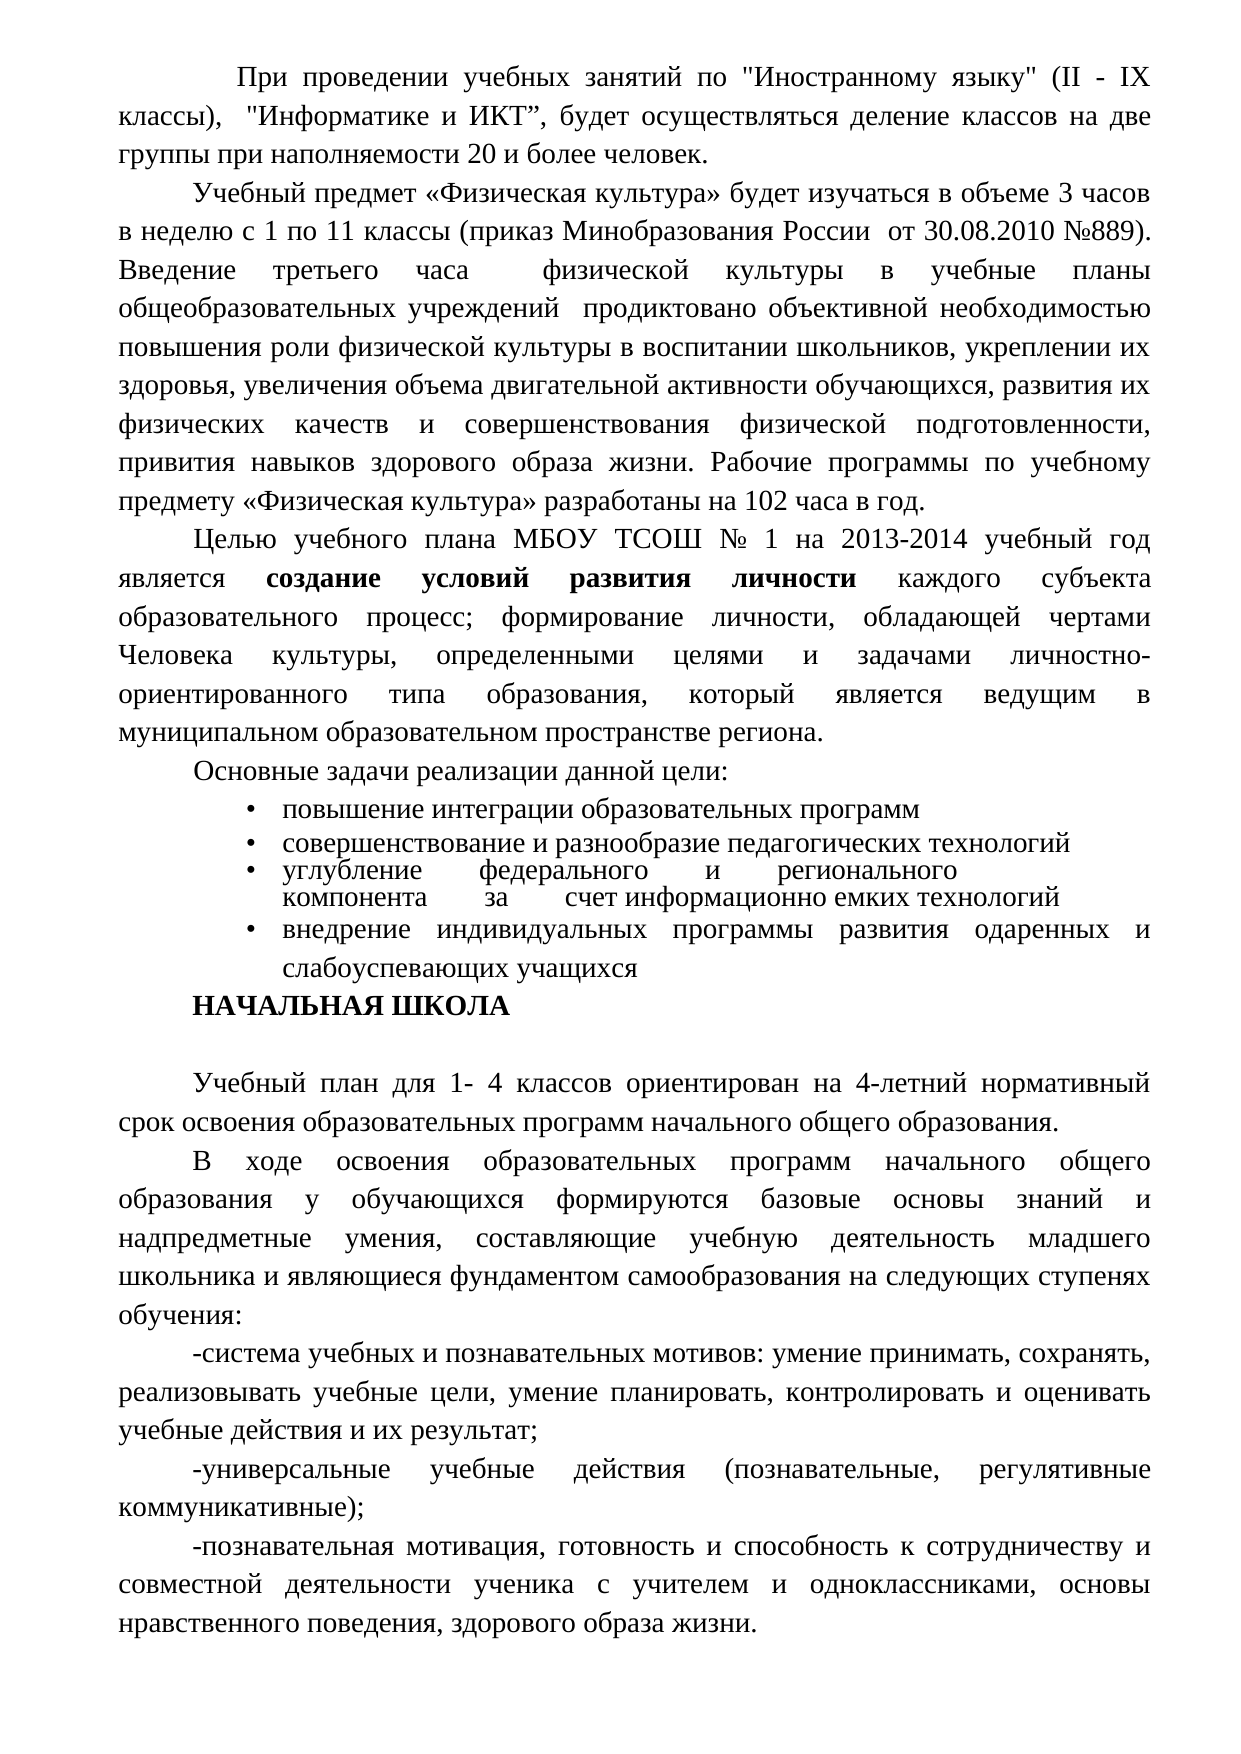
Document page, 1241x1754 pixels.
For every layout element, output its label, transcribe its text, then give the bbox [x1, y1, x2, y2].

list углубление федерального и регионального компонента за счет информационно емких технологий [246, 858, 1152, 911]
text Основные задачи реализации данной цели: [118, 753, 1152, 786]
text -универсальные учебные действия (познавательные, регулятивные коммуникативные); [118, 1451, 1152, 1523]
text -познавательная мотивация, готовность и способность к сотрудничеству и совместной деятельности ученика с учителем и одноклассниками, основы нравственного поведения, здорового образа жизни. [118, 1528, 1152, 1639]
list повышение интеграции образовательных программ [246, 791, 1152, 825]
text Учебный предмет «Физическая культура» будет изучаться в объеме 3 часов в неделю с 1 по 11 классы (приказ Минобразования России от 30.08.2010 №889). Введение третьего часа физической культуры в учебные планы общеобразовательных учреждений продиктовано объективной необходимостью повышения роли физической культуры в воспитании школьников, укреплении их здоровья, увеличения объема двигательной активности обучающихся, развития их физических качеств и совершенствования физической подготовленности, привития навыков здорового образа жизни. Рабочие программы по учебному предмету «Физическая культура» разработаны на 102 часа в год. [118, 175, 1152, 517]
text -система учебных и познавательных мотивов: умение принимать, сохранять, реализовывать учебные цели, умение планировать, контролировать и оценивать учебные действия и их результат; [118, 1335, 1152, 1446]
text В ходе освоения образовательных программ начального общего образования у обучающихся формируются базовые основы знаний и надпредметные умения, составляющие учебную деятельность младшего школьника и являющиеся фундаментом самообразования на следующих ступенях обучения: [118, 1143, 1152, 1330]
text При проведении учебных занятий по "Иностранному языку" (II - IX классы), "Информатике и ИКТ”, будет осуществляться деление классов на две группы при наполняемости 20 и более человек. [118, 59, 1152, 170]
text Учебный план для 1- 4 классов ориентирован на 4-летний нормативный срок освоения образовательных программ начального общего образования. [118, 1066, 1152, 1138]
text НАЧАЛЬНАЯ ШКОЛА [118, 988, 1152, 1022]
list совершенствование и разнообразие педагогических технологий [246, 825, 1152, 858]
list внедрение индивидуальных программы развития одаренных и слабоуспевающих учащихся [246, 911, 1152, 983]
text Целью учебного плана МБОУ ТСОШ № 1 на 2013-2014 учебный год является создание условий развития личности каждого субъекта образовательного процесс; формирование личности, обладающей чертами Человека культуры, определенными целями и задачами личностно-ориентированного типа образования, который является ведущим в муниципальном образовательном пространстве региона. [118, 522, 1152, 748]
